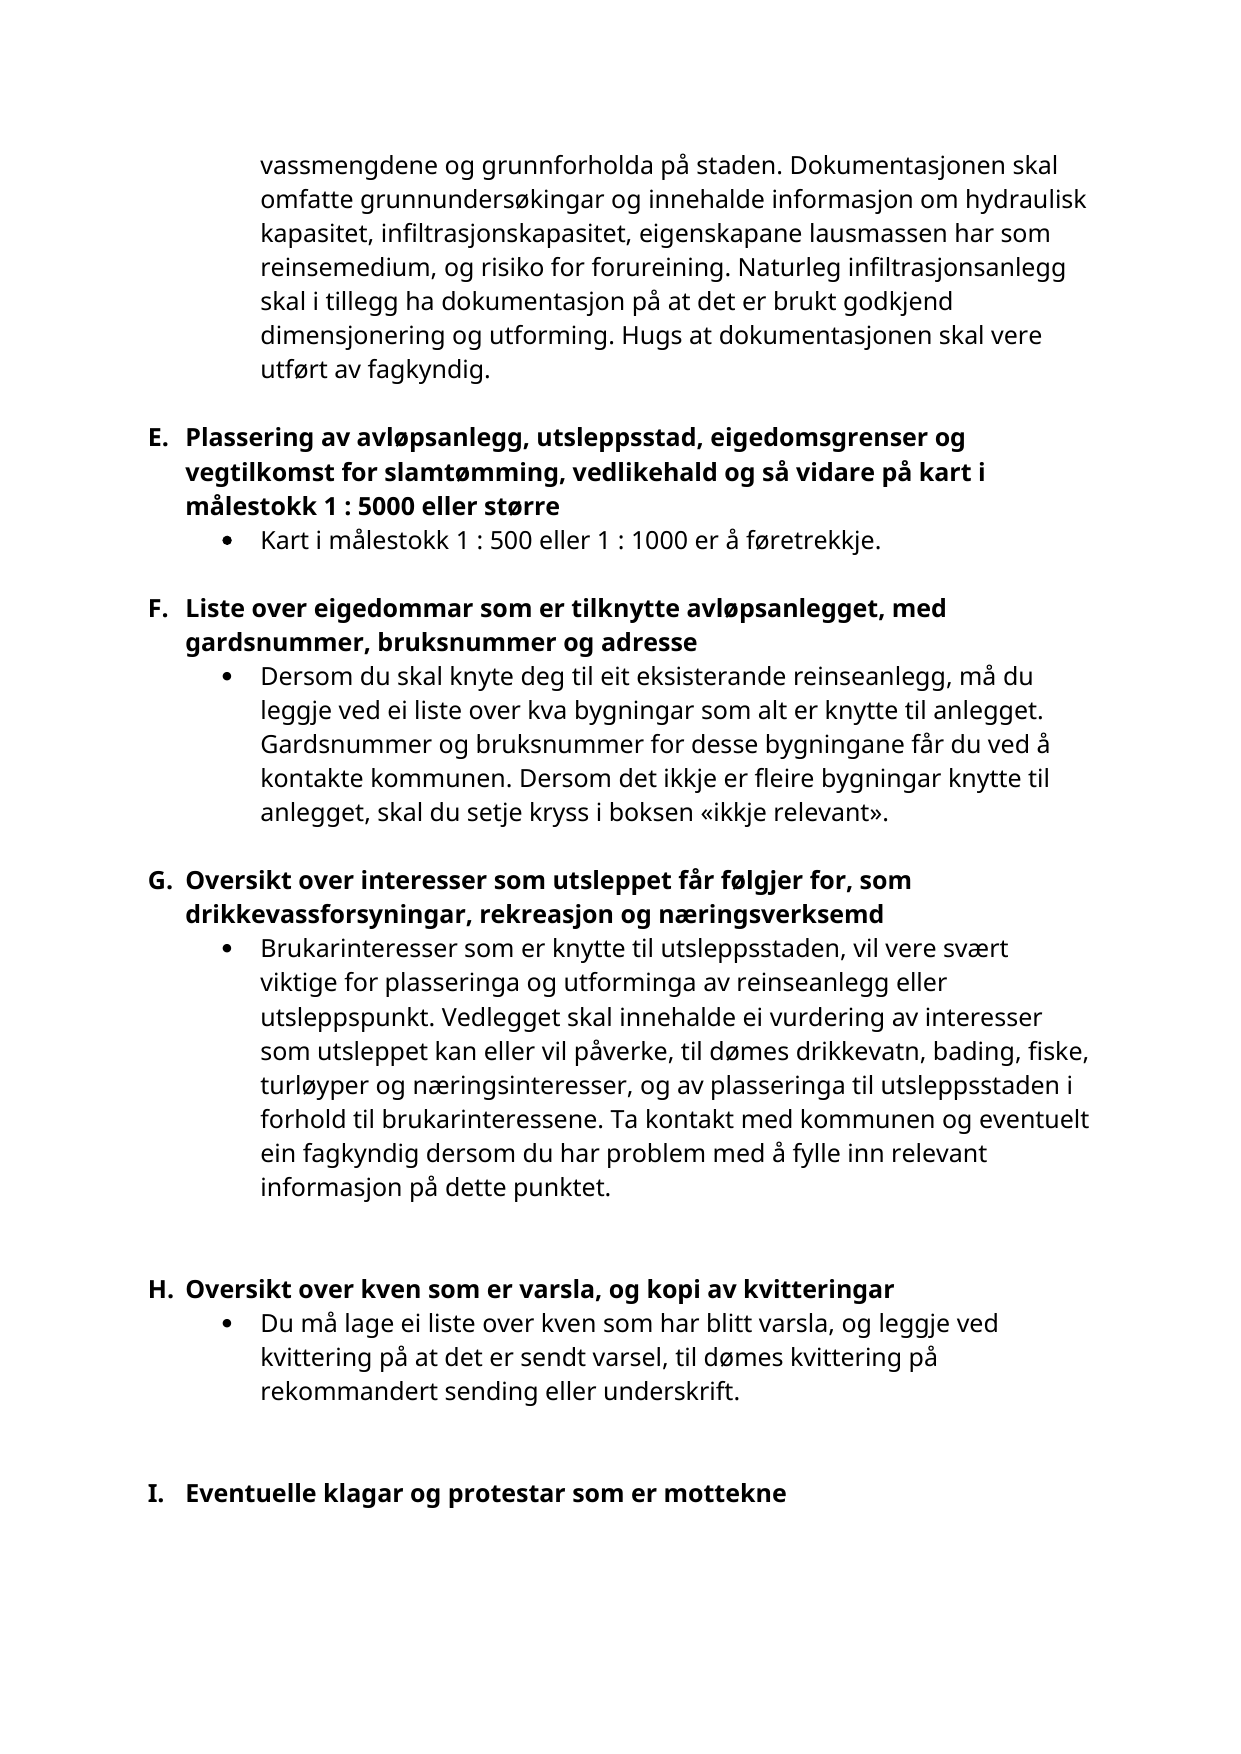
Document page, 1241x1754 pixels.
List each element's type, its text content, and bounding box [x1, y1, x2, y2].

list Eventuelle klagar og protestar som er mottekne [148, 1476, 1093, 1510]
list Du må lage ei liste over kven som har blitt varsla, og leggje ved kvittering på at det er sendt varsel, til dømes kvittering på rekommandert sending eller underskrift. [223, 1306, 1093, 1408]
list Brukarinteresser som er knytte til utsleppsstaden, vil vere svært viktige for plasseringa og utforminga av reinseanlegg eller utsleppspunkt. Vedlegget skal innehalde ei vurdering av interesser som utsleppet kan eller vil påverke, til dømes drikkevatn, bading, fiske, turløyper og næringsinteresser, og av plasseringa til utsleppsstaden i forhold til brukarinteressene. Ta kontakt med kommunen og eventuelt ein fagkyndig dersom du har problem med å fylle inn relevant informasjon på dette punktet. [223, 931, 1093, 1203]
list Liste over eigedommar som er tilknytte avløpsanlegget, med gardsnummer, bruksnummer og adresse [148, 590, 1093, 658]
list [223, 148, 1093, 386]
list Oversikt over kven som er varsla, og kopi av kvitteringar [148, 1272, 1093, 1306]
list Plassering av avløpsanlegg, utsleppsstad, eigedomsgrenser og vegtilkomst for slamtømming, vedlikehald og så vidare på kart i målestokk 1 : 5000 eller større [148, 420, 1093, 522]
list Oversikt over interesser som utsleppet får følgjer for, som drikkevassforsyningar, rekreasjon og næringsverksemd [148, 863, 1093, 931]
list Kart i målestokk 1 : 500 eller 1 : 1000 er å føretrekkje. [223, 522, 1093, 556]
list Dersom du skal knyte deg til eit eksisterande reinseanlegg, må du leggje ved ei liste over kva bygningar som alt er knytte til anlegget. Gardsnummer og bruksnummer for desse bygningane får du ved å kontakte kommunen. Dersom det ikkje er fleire bygningar knytte til anlegget, skal du setje kryss i boksen «ikkje relevant». [223, 658, 1093, 829]
